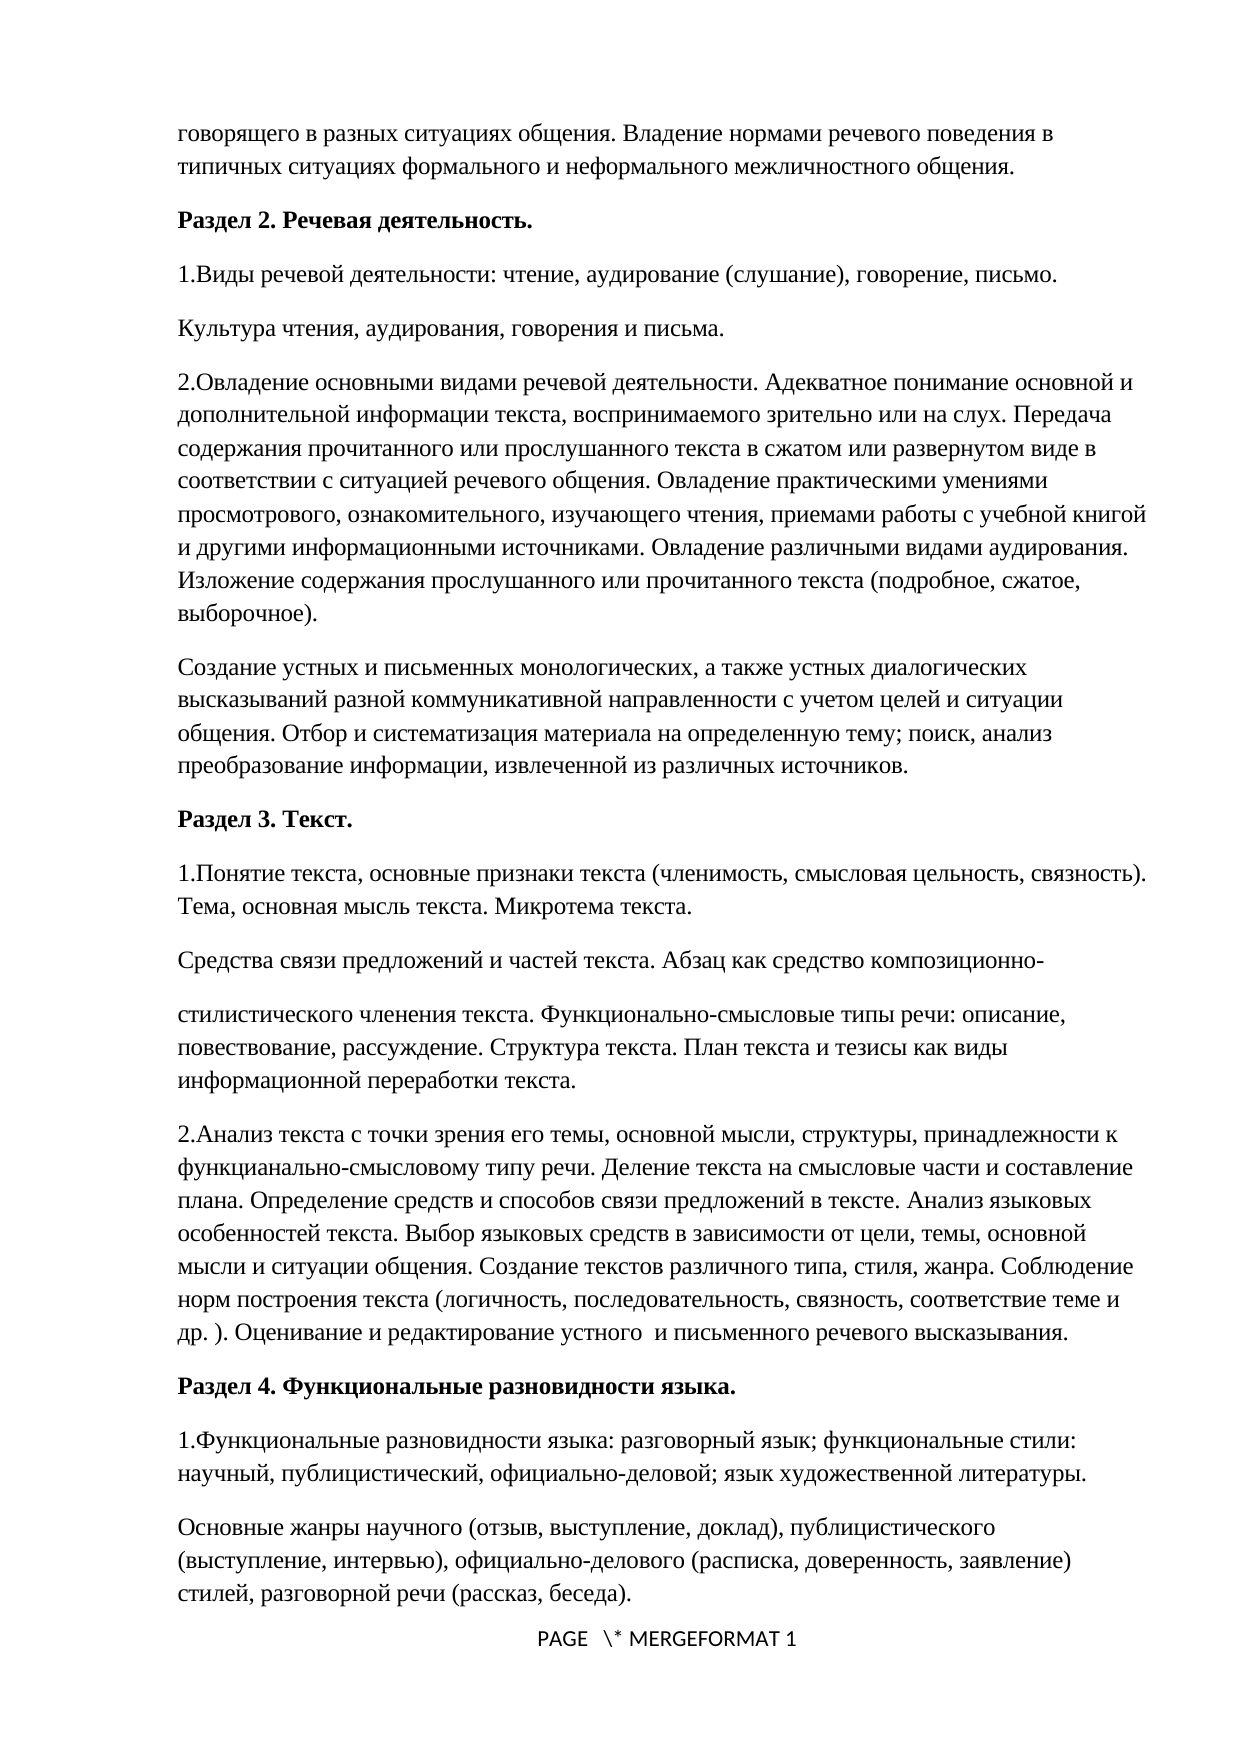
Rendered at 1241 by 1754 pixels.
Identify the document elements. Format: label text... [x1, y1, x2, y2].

text 1.Виды речевой деятельности: чтение, аудирование (слушание), говорение, письмо. [177, 259, 1152, 288]
text стилистического членения текста. Функционально-смысловые типы речи: описание, повествование, рассуждение. Структура текста. План текста и тезисы как виды информационной переработки текста. [177, 999, 1152, 1094]
text Культура чтения, аудирования, говорения и письма. [177, 313, 1152, 341]
text Раздел 3. Текст. [177, 804, 1152, 833]
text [177, 118, 1152, 180]
text 2.Анализ текста с точки зрения его темы, основной мысли, структуры, принадлежности к функцианально-смысловому типу речи. Деление текста на смысловые части и составление плана. Определение средств и способов связи предложений в тексте. Анализ языковых особенностей текста. Выбор языковых средств в зависимости от цели, темы, основной мысли и ситуации общения. Создание текстов различного типа, стиля, жанра. Соблюдение норм построения текста (логичность, последовательность, связность, соответствие теме и др. ). Оценивание и редактирование устного и письменного речевого высказывания. [177, 1119, 1152, 1346]
text 1.Функциональные разновидности языка: разговорный язык; функциональные стили: научный, публицистический, официально-деловой; язык художественной литературы. [177, 1425, 1152, 1487]
text Раздел 2. Речевая деятельность. [177, 205, 1152, 234]
text 1.Понятие текста, основные признаки текста (членимость, смысловая цельность, связность). Тема, основная мысль текста. Микротема текста. [177, 858, 1152, 920]
text Средства связи предложений и частей текста. Абзац как средство композиционно- [177, 945, 1152, 974]
text Создание устных и письменных монологических, а также устных диалогических высказываний разной коммуникативной направленности с учетом целей и ситуации общения. Отбор и систематизация материала на определенную тему; поиск, анализ преобразование информации, извлеченной из различных источников. [177, 652, 1152, 779]
text 2.Овладение основными видами речевой деятельности. Адекватное понимание основной и дополнительной информации текста, воспринимаемого зрительно или на слух. Передача содержания прочитанного или прослушанного текста в сжатом или развернутом виде в соответствии с ситуацией речевого общения. Овладение практическими умениями просмотрового, ознакомительного, изучающего чтения, приемами работы с учебной книгой и другими информационными источниками. Овладение различными видами аудирования. Изложение содержания прослушанного или прочитанного текста (подробное, сжатое, выборочное). [177, 367, 1152, 626]
text Основные жанры научного (отзыв, выступление, доклад), публицистического (выступление, интервью), официально-делового (расписка, доверенность, заявление) стилей, разговорной речи (рассказ, беседа). [177, 1512, 1152, 1606]
text Раздел 4. Функциональные разновидности языка. [177, 1371, 1152, 1400]
